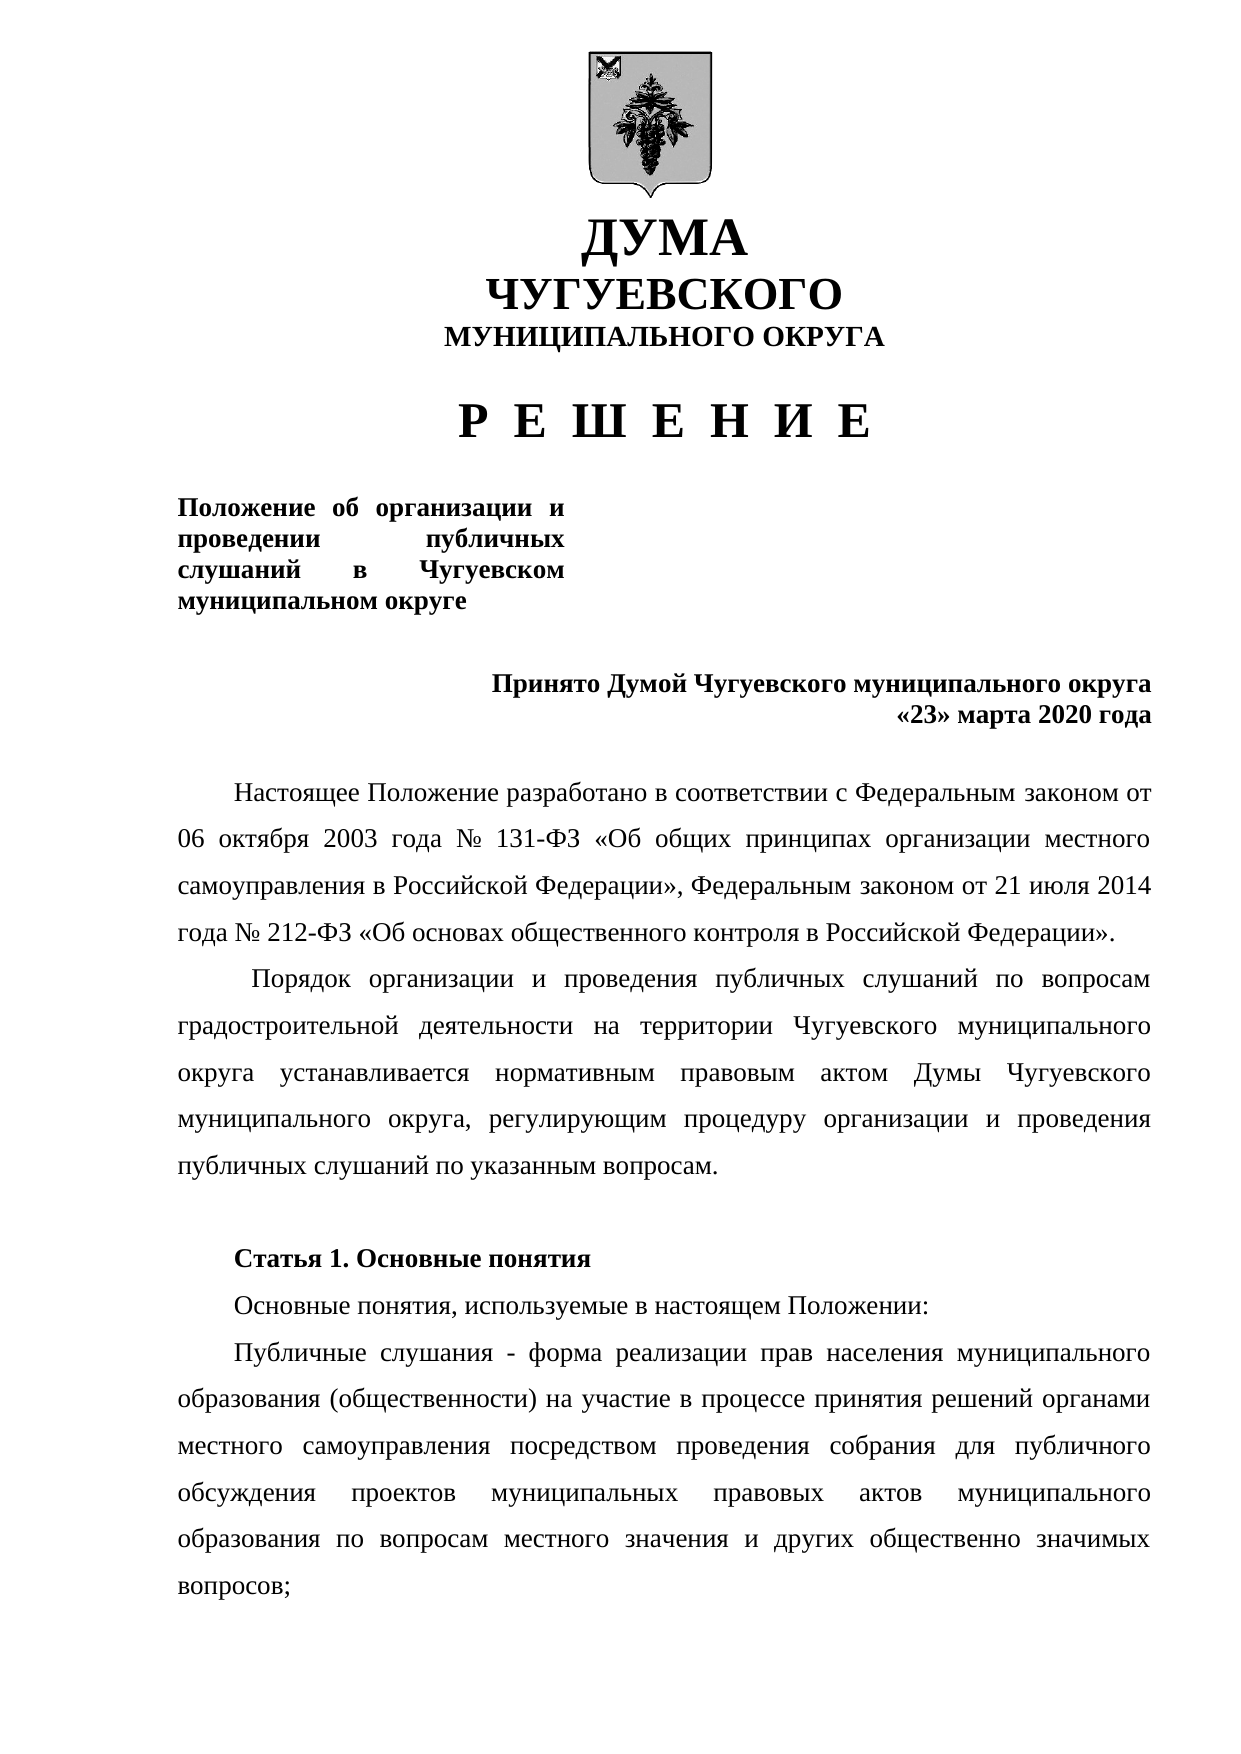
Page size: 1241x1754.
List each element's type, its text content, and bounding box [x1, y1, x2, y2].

picture [582, 40, 717, 209]
text Р Е Ш Е Н И Е [177, 391, 1152, 449]
text ЧУГУЕВСКОГО [177, 267, 1152, 319]
text ДУМА [177, 204, 1152, 267]
table_header Положение об организации и проведении публичных слушаний в Чугуевском муниципальном округе [166, 491, 576, 616]
text Основные понятия, используемые в настоящем Положении: [177, 1289, 1152, 1320]
text Порядок организации и проведения публичных слушаний по вопросам градостроительной деятельности на территории Чугуевского муниципального округа устанавливается нормативным правовым актом Думы Чугуевского муниципального округа, регулирующим процедуру организации и проведения публичных слушаний по указанным вопросам. [177, 962, 1152, 1180]
text Принято Думой Чугуевского муниципального округа [177, 667, 1152, 698]
title Статья 1. Основные понятия [177, 1242, 1152, 1273]
text Настоящее Положение разработано в соответствии с Федеральным законом от 06 октября 2003 года № 131-ФЗ «Об общих принципах организации местного самоуправления в Российской Федерации», Федеральным законом от 21 июля 2014 года № 212-ФЗ «Об основах общественного контроля в Российской Федерации». [177, 776, 1152, 947]
text МУНИЦИПАЛЬНОГО ОКРУГА [177, 319, 1152, 353]
text Публичные слушания - форма реализации прав населения муниципального образования (общественности) на участие в процессе принятия решений органами местного самоуправления посредством проведения собрания для публичного обсуждения проектов муниципальных правовых актов муниципального образования по вопросам местного значения и других общественно значимых вопросов; [177, 1336, 1152, 1600]
text «23» марта 2020 года [177, 698, 1152, 729]
